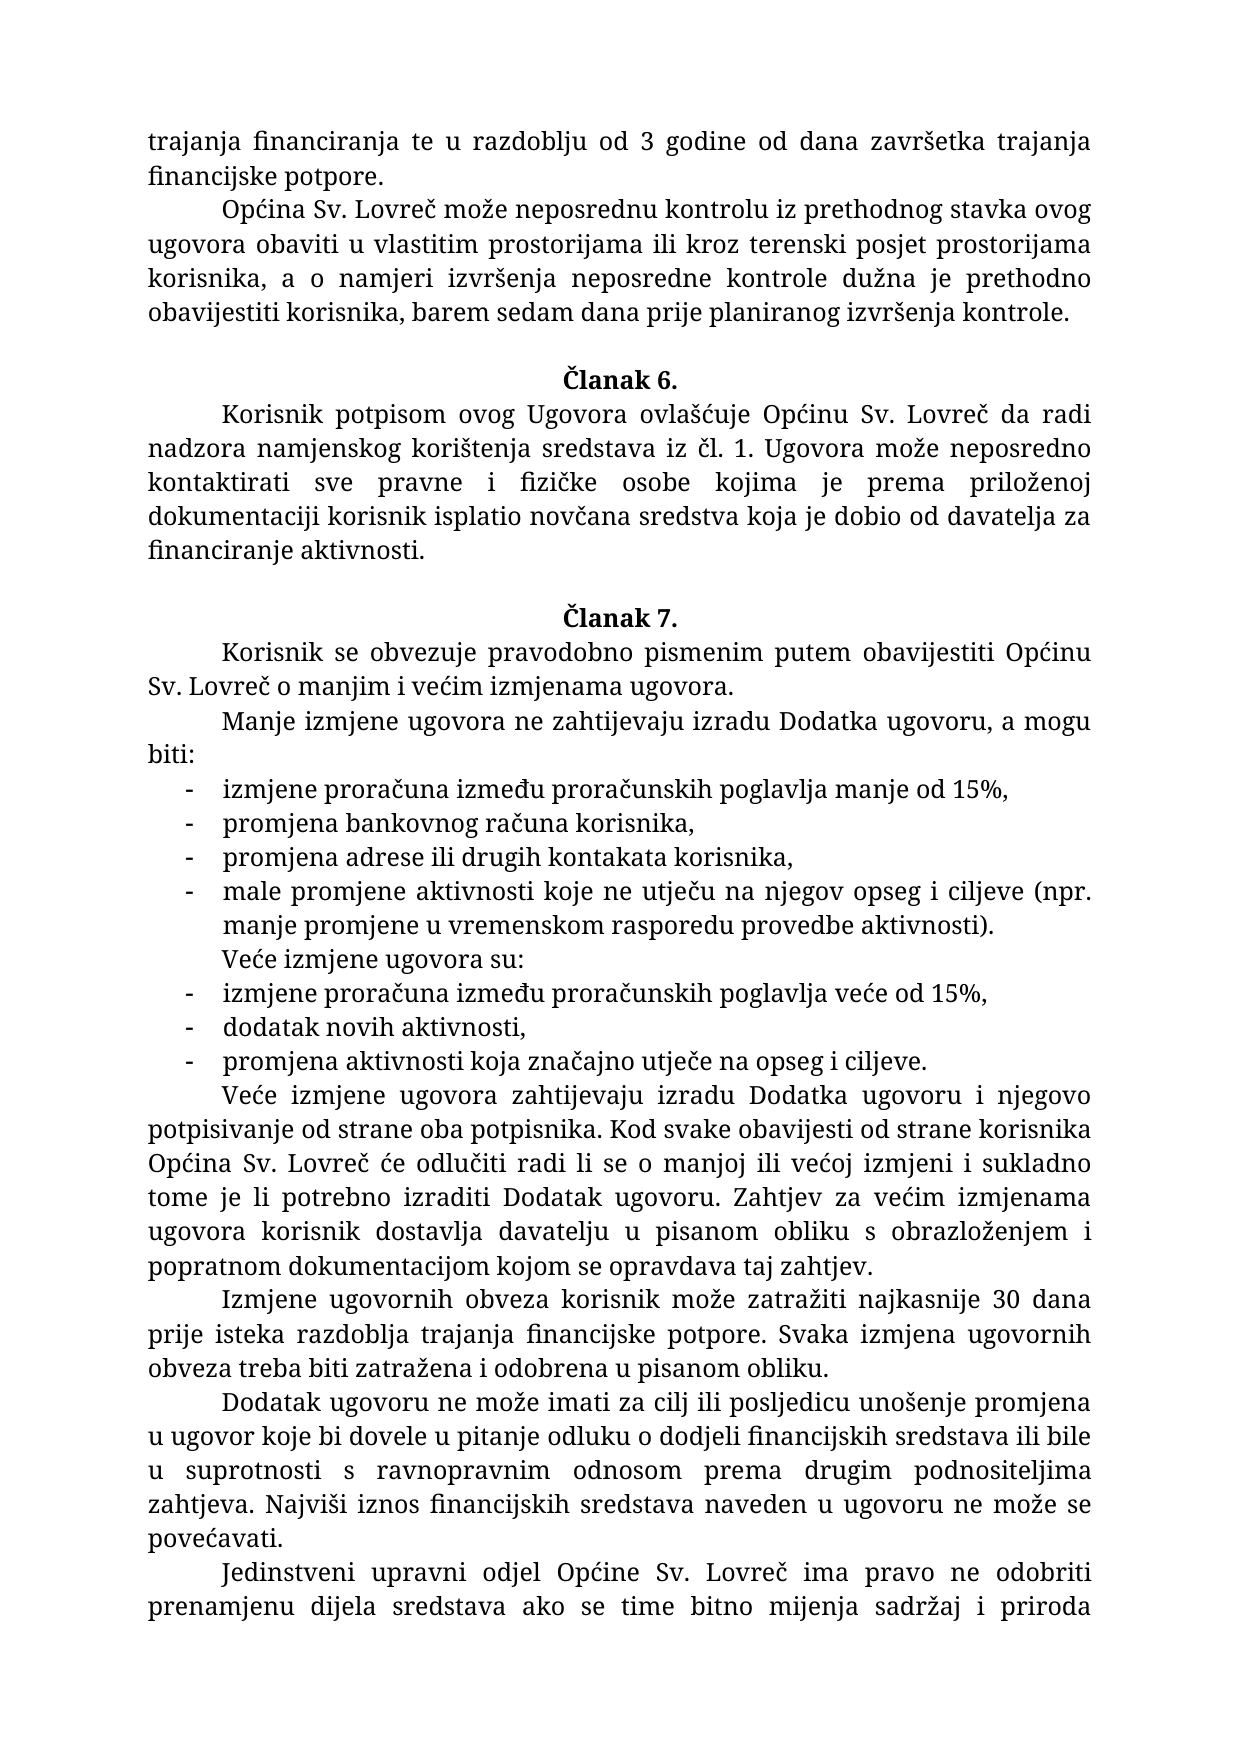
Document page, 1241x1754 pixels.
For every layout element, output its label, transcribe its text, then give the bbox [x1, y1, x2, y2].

text Izmjene ugovornih obveza korisnik može zatražiti najkasnije 30 dana prije isteka razdoblja trajanja financijske potpore. Svaka izmjena ugovornih obveza treba biti zatražena i odobrena u pisanom obliku. [148, 1282, 1092, 1384]
text Članak 7. [148, 601, 1092, 635]
list izmjene proračuna između proračunskih poglavlja veće od 15%, [185, 976, 1092, 1010]
text Članak 6. [148, 362, 1092, 397]
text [148, 124, 1092, 192]
text Općina Sv. Lovreč može neposrednu kontrolu iz prethodnog stavka ovog ugovora obaviti u vlastitim prostorijama ili kroz terenski posjet prostorijama korisnika, a o namjeri izvršenja neposredne kontrole dužna je prethodno obavijestiti korisnika, barem sedam dana prije planiranog izvršenja kontrole. [148, 192, 1092, 328]
list promjena aktivnosti koja značajno utječe na opseg i ciljeve. [185, 1044, 1092, 1078]
list dodatak novih aktivnosti, [185, 1010, 1092, 1044]
text Veće izmjene ugovora zahtijevaju izradu Dodatka ugovoru i njegovo potpisivanje od strane oba potpisnika. Kod svake obavijesti od strane korisnika Općina Sv. Lovreč će odlučiti radi li se o manjoj ili većoj izmjeni i sukladno tome je li potrebno izraditi Dodatak ugovoru. Zahtjev za većim izmjenama ugovora korisnik dostavlja davatelju u pisanom obliku s obrazloženjem i popratnom dokumentacijom kojom se opravdava taj zahtjev. [148, 1078, 1092, 1282]
list izmjene proračuna između proračunskih poglavlja manje od 15%, [185, 771, 1092, 805]
list promjena adrese ili drugih kontakata korisnika, [185, 839, 1092, 873]
text Korisnik potpisom ovog Ugovora ovlašćuje Općinu Sv. Lovreč da radi nadzora namjenskog korištenja sredstava iz čl. 1. Ugovora može neposredno kontaktirati sve pravne i fizičke osobe kojima je prema priloženoj dokumentaciji korisnik isplatio novčana sredstva koja je dobio od davatelja za financiranje aktivnosti. [148, 397, 1092, 567]
text Veće izmjene ugovora su: [148, 942, 1092, 976]
list promjena bankovnog računa korisnika, [185, 805, 1092, 839]
text Korisnik se obvezuje pravodobno pismenim putem obavijestiti Općinu Sv. Lovreč o manjim i većim izmjenama ugovora. [148, 635, 1092, 703]
text Manje izmjene ugovora ne zahtijevaju izradu Dodatka ugovoru, a mogu biti: [148, 703, 1092, 771]
list male promjene aktivnosti koje ne utječu na njegov opseg i ciljeve (npr. manje promjene u vremenskom rasporedu provedbe aktivnosti). [185, 873, 1092, 942]
text Dodatak ugovoru ne može imati za cilj ili posljedicu unošenje promjena u ugovor koje bi dovele u pitanje odluku o dodjeli financijskih sredstava ili bile u suprotnosti s ravnopravnim odnosom prema drugim podnositeljima zahtjeva. Najviši iznos financijskih sredstava naveden u ugovoru ne može se povećavati. [148, 1384, 1092, 1555]
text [148, 1555, 1092, 1623]
